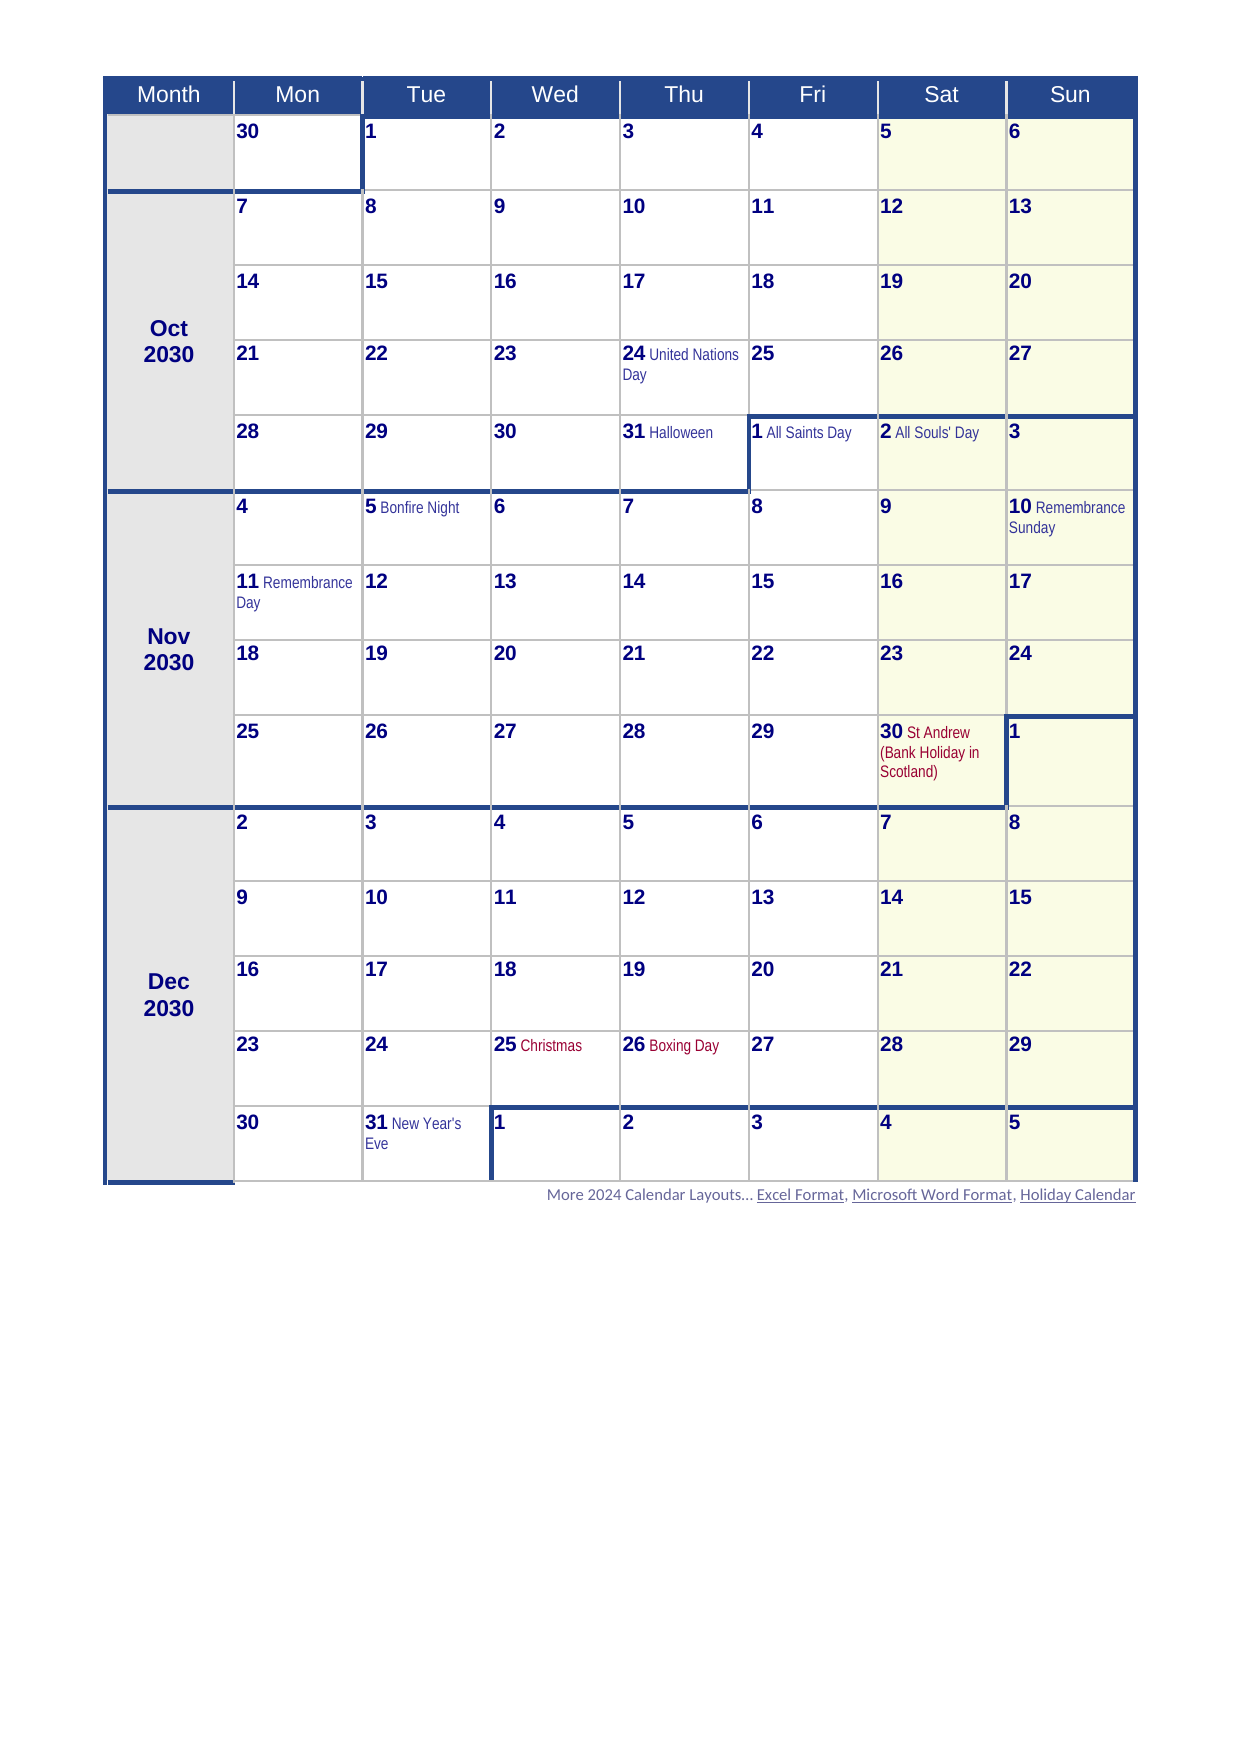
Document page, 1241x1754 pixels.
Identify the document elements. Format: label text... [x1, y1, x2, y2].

table_cell 4 [750, 119, 877, 189]
table_cell 11 Remembrance Day [235, 566, 361, 639]
table_cell 22 [364, 341, 490, 414]
table_header Tue [364, 81, 490, 114]
table_cell 6 [750, 810, 877, 880]
table_cell 8 [750, 491, 877, 564]
table_cell 30 [492, 416, 619, 489]
table_cell 31 New Year's Eve [364, 1107, 489, 1180]
table_cell 13 [1008, 191, 1133, 264]
table_cell 8 [1008, 807, 1133, 880]
table_cell 10 [621, 191, 748, 264]
table_cell 15 [750, 566, 877, 639]
table_cell 17 [1008, 566, 1133, 639]
table_cell 27 [1008, 341, 1133, 414]
table_cell 11 [492, 882, 619, 955]
table_cell 1 [494, 1110, 619, 1180]
table_cell 2 [235, 810, 361, 880]
table_cell 18 [750, 266, 877, 339]
table_cell 4 [492, 810, 619, 880]
table_cell 31 Halloween [621, 416, 747, 489]
table_cell 1 [365, 119, 490, 189]
table_cell 1 [1009, 719, 1133, 805]
table_cell 30 St Andrew (Bank Holiday in Scotland) [879, 716, 1004, 805]
table_cell 6 [1008, 119, 1133, 189]
table_header Wed [492, 81, 619, 114]
table_cell 26 Boxing Day [621, 1032, 748, 1105]
table_header Month [107, 81, 233, 114]
table_cell 13 [492, 566, 619, 639]
table_cell 1 All Saints Day [751, 419, 877, 489]
table_cell Dec 2030 [107, 806, 233, 1180]
table_cell 19 [879, 266, 1005, 339]
text More 2024 Calendar Layouts… Excel Format, Microsoft Word Format, Holiday Calendar [105, 1184, 1135, 1205]
table_cell 29 [364, 416, 490, 489]
table_cell 14 [235, 266, 361, 339]
table_cell 18 [492, 957, 619, 1030]
table_header Sat [879, 81, 1005, 114]
table_cell Nov 2030 [107, 490, 233, 805]
table_cell 15 [364, 266, 490, 339]
table_cell 28 [235, 416, 361, 489]
table_cell 29 [1008, 1032, 1133, 1105]
table_cell 28 [879, 1032, 1005, 1105]
table_cell 2 [492, 119, 619, 189]
table_cell 4 [235, 494, 361, 564]
table_cell 29 [750, 716, 877, 805]
table_cell 20 [1008, 266, 1133, 339]
table_cell 25 [750, 341, 877, 414]
table_cell 24 [364, 1032, 490, 1105]
table_header Fri [750, 81, 877, 114]
table_cell 15 [1008, 882, 1133, 955]
table_cell 3 [621, 119, 748, 189]
table_cell 9 [235, 882, 361, 955]
table_cell 5 [621, 810, 748, 880]
table_cell 8 [364, 191, 490, 264]
table_cell 21 [235, 341, 361, 414]
table_cell 21 [879, 957, 1005, 1030]
table_cell 23 [492, 341, 619, 414]
table_cell 19 [364, 641, 490, 714]
table_cell 22 [1008, 957, 1133, 1030]
table_cell 7 [235, 194, 361, 264]
table_cell 16 [879, 566, 1005, 639]
table_cell 25 Christmas [492, 1032, 619, 1105]
table_cell 16 [235, 957, 361, 1030]
table_cell 2 [621, 1110, 748, 1180]
table_header Thu [621, 81, 748, 114]
table_cell 14 [879, 882, 1005, 955]
table_cell 26 [364, 716, 490, 805]
table_cell 23 [879, 641, 1005, 714]
table_cell 20 [750, 957, 877, 1030]
table_cell 4 [879, 1110, 1005, 1180]
table_cell 28 [621, 716, 748, 805]
table_cell 14 [621, 566, 748, 639]
table_cell 12 [364, 566, 490, 639]
table_cell 20 [492, 641, 619, 714]
table_cell Oct 2030 [107, 190, 233, 489]
table_cell 3 [364, 810, 490, 880]
table_cell 9 [879, 491, 1005, 564]
table_cell 7 [879, 810, 1005, 880]
table_cell 3 [1008, 419, 1133, 489]
table_cell 2 All Souls' Day [879, 419, 1005, 489]
table_cell 27 [492, 716, 619, 805]
table_cell 21 [621, 641, 748, 714]
table_cell 17 [621, 266, 748, 339]
table_cell 3 [750, 1110, 877, 1180]
table_cell 11 [750, 191, 877, 264]
table_cell 24 [1008, 641, 1133, 714]
table_cell 7 [621, 494, 748, 564]
table_cell 25 [235, 716, 361, 805]
table_cell 10 Remembrance Sunday [1008, 491, 1133, 564]
table_cell 23 [235, 1032, 361, 1105]
table_header Mon [235, 81, 361, 114]
table_cell 12 [879, 191, 1005, 264]
table_cell 6 [492, 494, 619, 564]
table_cell 30 [235, 1107, 361, 1180]
table_header Sun [1008, 81, 1133, 114]
table_cell 17 [364, 957, 490, 1030]
table_cell 27 [750, 1032, 877, 1105]
table_cell 30 [235, 116, 360, 189]
table_cell 24 United Nations Day [621, 341, 748, 414]
table_cell 5 Bonfire Night [364, 494, 490, 564]
table_cell 9 [492, 191, 619, 264]
table_cell 13 [750, 882, 877, 955]
table_cell 16 [492, 266, 619, 339]
table_cell 22 [750, 641, 877, 714]
table_cell 26 [879, 341, 1005, 414]
table_cell 19 [621, 957, 748, 1030]
table_cell 5 [1008, 1110, 1133, 1180]
table_cell 18 [235, 641, 361, 714]
table_cell 5 [879, 119, 1005, 189]
table_cell 12 [621, 882, 748, 955]
table_cell 10 [364, 882, 490, 955]
